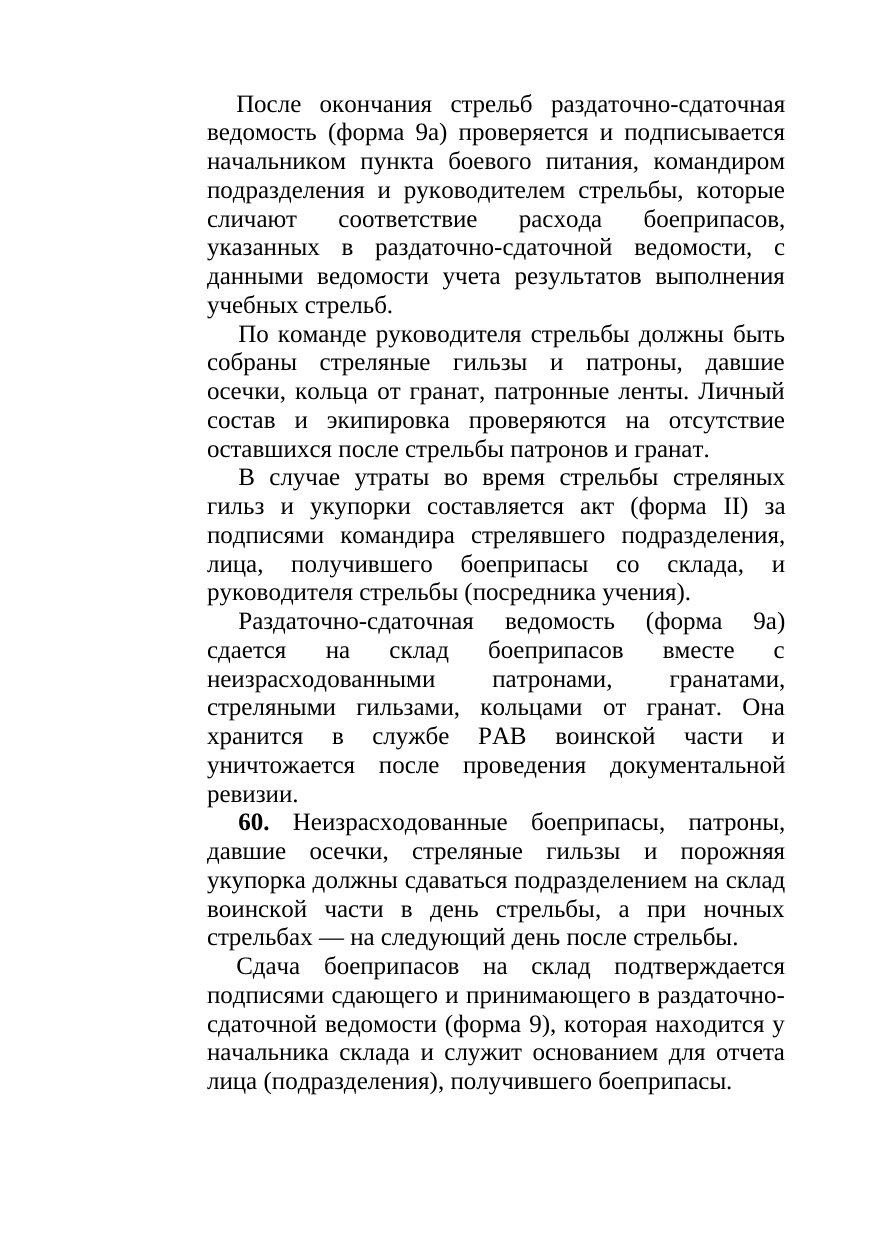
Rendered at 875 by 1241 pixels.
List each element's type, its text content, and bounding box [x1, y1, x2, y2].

text В случае утраты во время стрельбы стреляных гильз и укупорки составляется акт (форма II) за подписями командира стрелявшего подразделения, лица, получившего боеприпасы со склада, и руководителя стрельбы (посредника учения). [207, 462, 785, 606]
text 60. Неизрасходованные боеприпасы, патроны, давшие осечки, стреляные гильзы и порожняя укупорка должны сдаваться подразделением на склад воинской части в день стрельбы, а при ночных стрельбах — на следующий день после стрельбы. [207, 807, 785, 951]
text Сдача боеприпасов на склад подтверждается подписями сдающего и принимающего в раздаточно-сдаточной ведомости (форма 9), которая находится у начальника склада и служит основанием для отчета лица (подразделения), получившего боеприпасы. [207, 951, 785, 1095]
text После окончания стрельб раздаточно-сдаточная ведомость (форма 9а) проверяется и подписывается начальником пункта боевого питания, командиром подразделения и руководителем стрельбы, которые сличают соответствие расхода боеприпасов, указанных в раздаточно-сдаточной ведомости, с данными ведомости учета результатов выполнения учебных стрельб. [207, 89, 785, 319]
text Раздаточно-сдаточная ведомость (форма 9а) сдается на склад боеприпасов вместе с неизрасходованными патронами, гранатами, стреляными гильзами, кольцами от гранат. Она хранится в службе РАВ воинской части и уничтожается после проведения документальной ревизии. [207, 606, 785, 807]
text По команде руководителя стрельбы должны быть собраны стреляные гильзы и патроны, давшие осечки, кольца от гранат, патронные ленты. Личный состав и экипировка проверяются на отсутствие оставшихся после стрельбы патронов и гранат. [207, 319, 785, 462]
